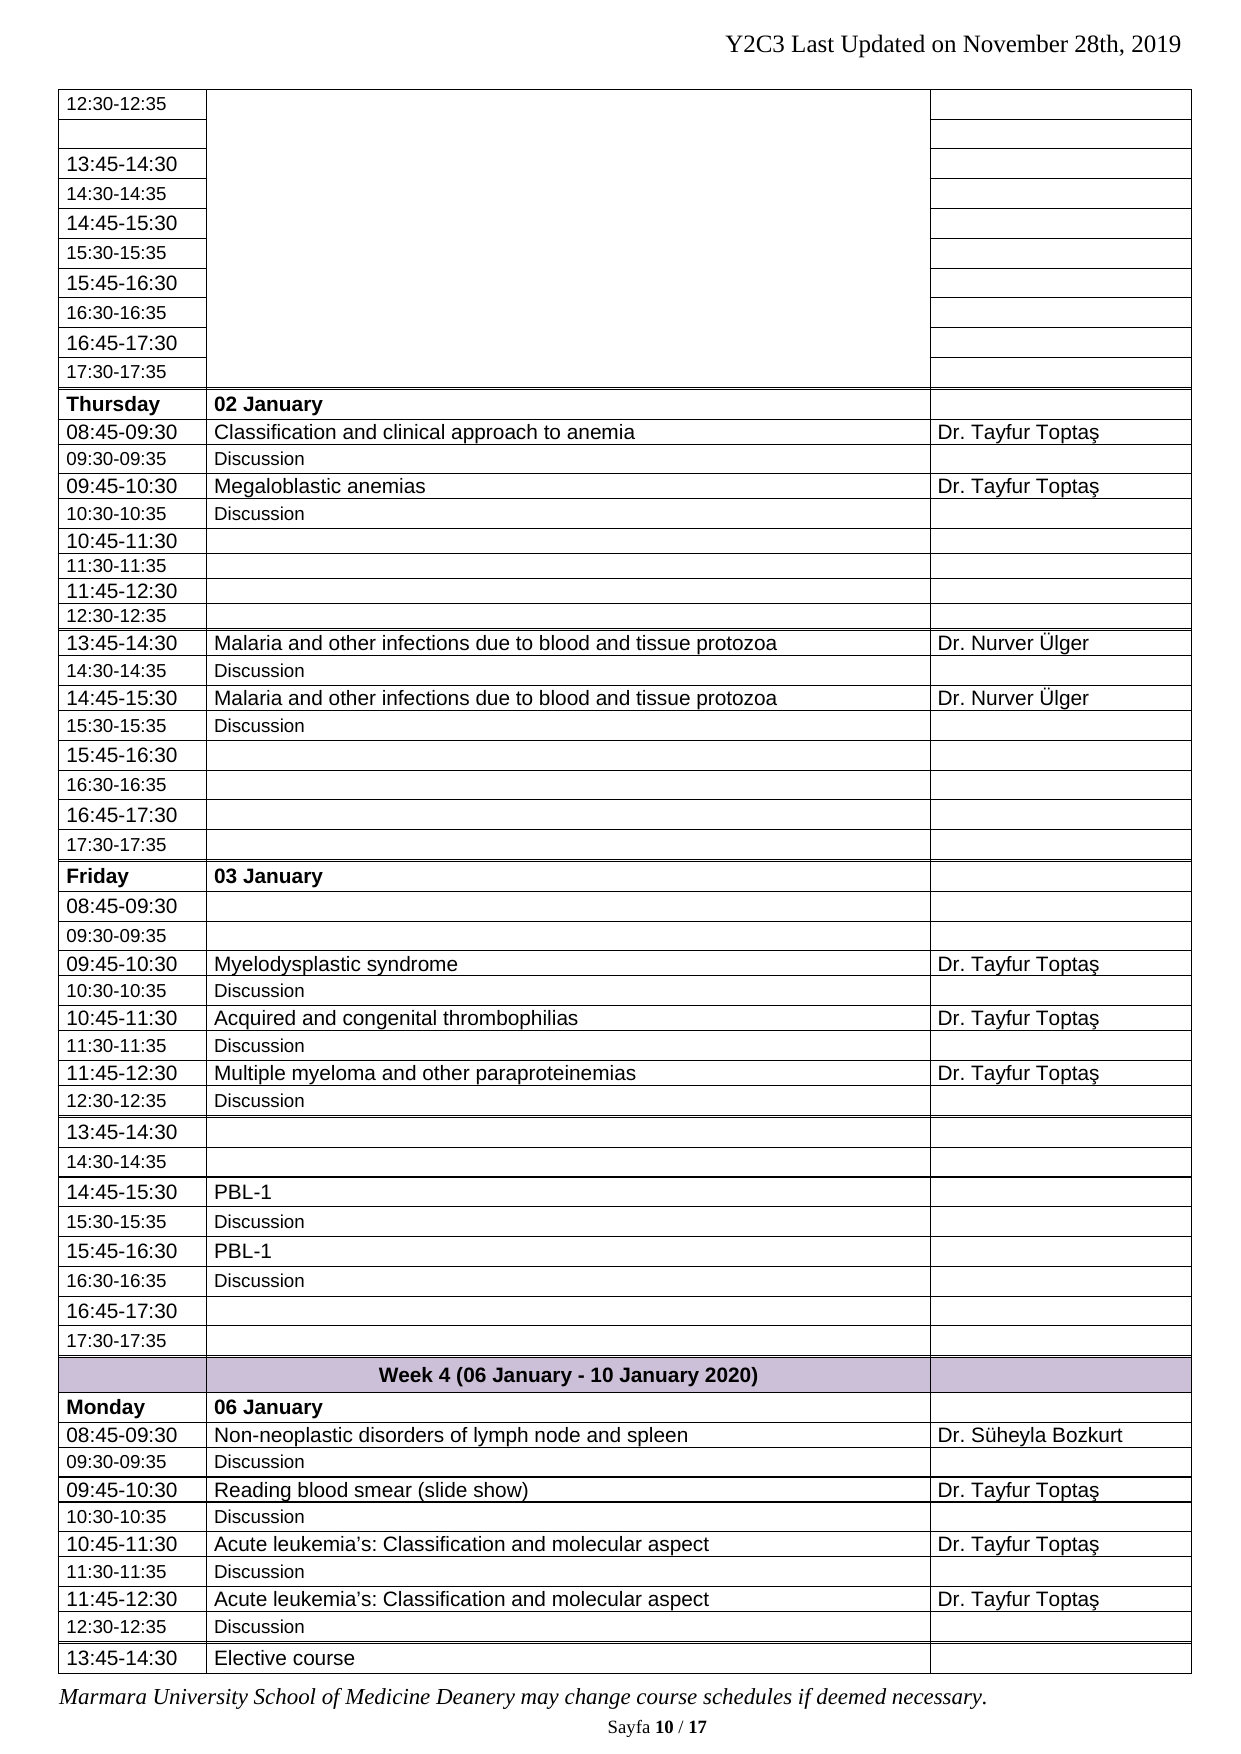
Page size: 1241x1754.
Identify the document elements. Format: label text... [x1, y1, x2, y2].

table_cell 15:45-16:30 [59, 269, 206, 297]
table_cell Reading blood smear (slide show) [207, 1478, 930, 1501]
table_cell [931, 1358, 1191, 1392]
table_cell 09:30-09:35 [59, 922, 206, 950]
table_cell [931, 976, 1191, 1005]
table_cell Megaloblastic anemias [207, 474, 930, 498]
table_cell [931, 1267, 1191, 1296]
table_cell [207, 1118, 930, 1147]
table_cell 17:30-17:35 [59, 1326, 206, 1355]
table_cell [207, 529, 930, 553]
table_cell [207, 1326, 930, 1355]
table_cell [931, 1448, 1191, 1476]
table_cell 11:30-11:35 [59, 554, 206, 578]
table_cell [931, 90, 1191, 118]
table_cell 10:45-11:30 [59, 1532, 206, 1556]
table_cell 13:45-14:30 [59, 149, 206, 178]
table_cell 10:30-10:35 [59, 499, 206, 528]
table_cell Discussion [207, 1503, 930, 1531]
table_cell 12:30-12:35 [59, 1612, 206, 1641]
table_cell Discussion [207, 1557, 930, 1586]
table_cell [931, 358, 1191, 387]
table_cell 03 January [207, 862, 930, 891]
table_cell Dr. Tayfur Toptaş [931, 1061, 1191, 1085]
table_cell [931, 1644, 1191, 1673]
table_cell PBL-1 [207, 1237, 930, 1266]
table_cell [931, 269, 1191, 297]
table_cell 16:30-16:35 [59, 1267, 206, 1296]
table_cell Dr. Tayfur Toptaş [931, 1478, 1191, 1501]
table_cell [931, 604, 1191, 628]
table_cell Dr. Nurver Ülger [931, 631, 1191, 655]
table_cell Discussion [207, 1031, 930, 1060]
table_cell [931, 209, 1191, 238]
table_cell [931, 1557, 1191, 1586]
table_cell [931, 1612, 1191, 1641]
table_cell [207, 554, 930, 578]
table_cell [931, 1178, 1191, 1206]
table_cell Multiple myeloma and other paraproteinemias [207, 1061, 930, 1085]
table_cell Discussion [207, 1267, 930, 1296]
table_cell [931, 711, 1191, 740]
table_cell 15:30-15:35 [59, 711, 206, 740]
table_cell [931, 862, 1191, 891]
table_cell Dr. Tayfur Toptaş [931, 1006, 1191, 1030]
table_cell [931, 771, 1191, 799]
table_cell Acute leukemia’s: Classification and molecular aspect [207, 1587, 930, 1611]
table_cell Non-neoplastic disorders of lymph node and spleen [207, 1423, 930, 1447]
table_cell 14:45-15:30 [59, 1178, 206, 1206]
table_cell [931, 1297, 1191, 1325]
table_cell [931, 499, 1191, 528]
table_cell Discussion [207, 499, 930, 528]
table_cell Monday [59, 1393, 206, 1422]
table_cell Dr. Nurver Ülger [931, 686, 1191, 710]
table_cell Discussion [207, 976, 930, 1005]
table_cell [931, 529, 1191, 553]
table_cell 15:30-15:35 [59, 239, 206, 267]
table_cell [207, 741, 930, 769]
table_cell PBL-1 [207, 1178, 930, 1206]
table_cell Dr. Süheyla Bozkurt [931, 1423, 1191, 1447]
table_cell 12:30-12:35 [59, 90, 206, 118]
table_cell 08:45-09:30 [59, 420, 206, 443]
table_cell Discussion [207, 1086, 930, 1115]
table_cell 16:30-16:35 [59, 298, 206, 327]
table_cell [931, 179, 1191, 208]
table_cell Week 4 (06 January - 10 January 2020) [207, 1358, 930, 1392]
table_cell [931, 554, 1191, 578]
table_cell [931, 120, 1191, 148]
table_cell [931, 1148, 1191, 1176]
table_cell Discussion [207, 656, 930, 685]
table_cell 14:45-15:30 [59, 209, 206, 238]
table_cell 02 January [207, 390, 930, 418]
table_cell Discussion [207, 1207, 930, 1236]
table_cell [931, 1326, 1191, 1355]
table_cell 16:45-17:30 [59, 328, 206, 357]
table_cell 10:30-10:35 [59, 1503, 206, 1531]
table_cell [931, 149, 1191, 178]
table_cell 10:30-10:35 [59, 976, 206, 1005]
table_cell 17:30-17:35 [59, 358, 206, 387]
table_cell Acquired and congenital thrombophilias [207, 1006, 930, 1030]
table_cell 13:45-14:30 [59, 631, 206, 655]
table_cell [59, 120, 206, 148]
table_cell [207, 1148, 930, 1176]
table_cell 09:45-10:30 [59, 951, 206, 975]
table_cell [207, 922, 930, 950]
table_cell Malaria and other infections due to blood and tissue protozoa [207, 631, 930, 655]
table_cell Discussion [207, 1612, 930, 1641]
table_cell [931, 239, 1191, 267]
table_cell Discussion [207, 445, 930, 473]
table_cell Thursday [59, 390, 206, 418]
table_cell [931, 328, 1191, 357]
table_cell [931, 1031, 1191, 1060]
table_cell [931, 579, 1191, 603]
table_cell [207, 579, 930, 603]
table_cell [931, 1118, 1191, 1147]
table_cell 12:30-12:35 [59, 604, 206, 628]
table_cell 11:45-12:30 [59, 579, 206, 603]
table_cell [931, 298, 1191, 327]
table_cell [931, 892, 1191, 921]
table_cell 14:30-14:35 [59, 1148, 206, 1176]
table_cell Classification and clinical approach to anemia [207, 420, 930, 443]
table_cell 16:45-17:30 [59, 800, 206, 829]
table_cell [931, 1393, 1191, 1422]
table_cell 14:45-15:30 [59, 686, 206, 710]
table_cell [931, 1503, 1191, 1531]
table_cell 11:45-12:30 [59, 1587, 206, 1611]
table_cell 15:45-16:30 [59, 1237, 206, 1266]
table_cell Discussion [207, 711, 930, 740]
table_cell [931, 741, 1191, 769]
table_cell [931, 390, 1191, 418]
table_cell Dr. Tayfur Toptaş [931, 420, 1191, 443]
table_cell 06 January [207, 1393, 930, 1422]
table_cell 09:30-09:35 [59, 445, 206, 473]
table_cell 10:45-11:30 [59, 529, 206, 553]
table_cell Friday [59, 862, 206, 891]
table_cell 16:45-17:30 [59, 1297, 206, 1325]
table_cell 10:45-11:30 [59, 1006, 206, 1030]
table_cell 17:30-17:35 [59, 830, 206, 859]
table_cell 08:45-09:30 [59, 892, 206, 921]
table_cell Malaria and other infections due to blood and tissue protozoa [207, 686, 930, 710]
table_cell Acute leukemia’s: Classification and molecular aspect [207, 1532, 930, 1556]
table_cell 14:30-14:35 [59, 179, 206, 208]
table_cell [207, 800, 930, 829]
table_cell [931, 830, 1191, 859]
table_cell Dr. Tayfur Toptaş [931, 474, 1191, 498]
table_cell [207, 1297, 930, 1325]
table_cell 09:30-09:35 [59, 1448, 206, 1476]
table_cell 09:45-10:30 [59, 474, 206, 498]
table_cell [207, 892, 930, 921]
table_cell [207, 604, 930, 628]
table_cell 15:45-16:30 [59, 741, 206, 769]
table_cell 13:45-14:30 [59, 1118, 206, 1147]
table_cell 11:30-11:35 [59, 1031, 206, 1060]
table_cell 09:45-10:30 [59, 1478, 206, 1501]
table_cell 12:30-12:35 [59, 1086, 206, 1115]
table_cell Discussion [207, 1448, 930, 1476]
table_cell [931, 800, 1191, 829]
table_cell Myelodysplastic syndrome [207, 951, 930, 975]
table_cell [931, 1207, 1191, 1236]
table_cell 15:30-15:35 [59, 1207, 206, 1236]
table_cell 11:30-11:35 [59, 1557, 206, 1586]
table_cell 11:45-12:30 [59, 1061, 206, 1085]
table_cell Dr. Tayfur Toptaş [931, 1532, 1191, 1556]
table_cell Dr. Tayfur Toptaş [931, 951, 1191, 975]
table_cell [59, 1358, 206, 1392]
table_cell Elective course [207, 1644, 930, 1673]
table_cell [931, 656, 1191, 685]
table_cell [207, 771, 930, 799]
table_cell 08:45-09:30 [59, 1423, 206, 1447]
table_cell 13:45-14:30 [59, 1644, 206, 1673]
table_cell [931, 922, 1191, 950]
table_cell [931, 1086, 1191, 1115]
table_cell 14:30-14:35 [59, 656, 206, 685]
table_cell [931, 1237, 1191, 1266]
table_cell [931, 445, 1191, 473]
table_cell Dr. Tayfur Toptaş [931, 1587, 1191, 1611]
table_cell [207, 830, 930, 859]
table_cell 16:30-16:35 [59, 771, 206, 799]
